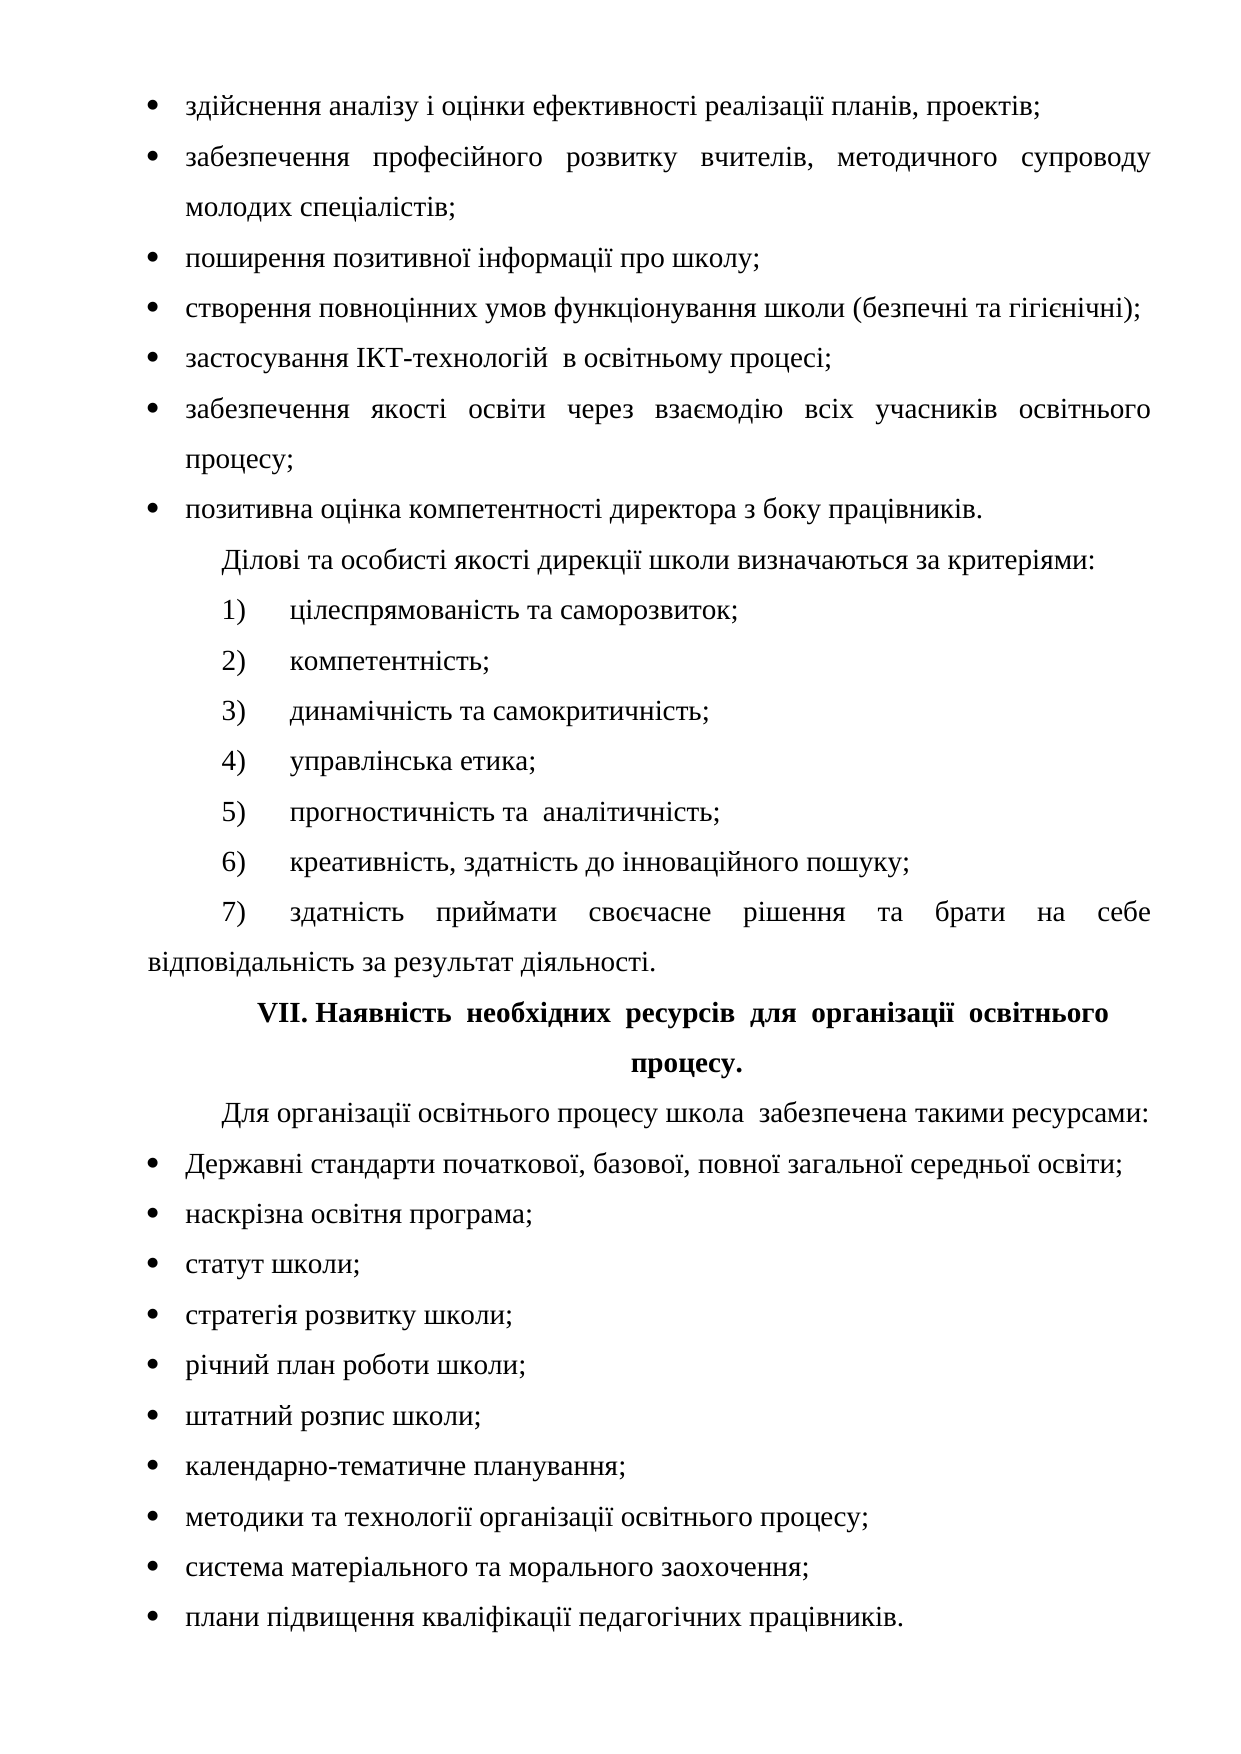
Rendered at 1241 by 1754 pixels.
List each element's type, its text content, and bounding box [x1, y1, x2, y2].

text 7) здатність приймати своєчасне рішення та брати на себе відповідальність за результат діяльності. [148, 894, 1152, 978]
list поширення позитивної інформації про школу; [148, 240, 1152, 273]
list штатний розпис школи; [148, 1398, 1152, 1432]
text VII. Наявність необхідних ресурсів для організації освітнього [148, 995, 1152, 1028]
text Ділові та особисті якості дирекції школи визначаються за критеріями: [148, 542, 1152, 576]
list наскрізна освітня програма; [148, 1196, 1152, 1230]
text 1) цілеспрямованість та саморозвиток; [148, 592, 1152, 626]
text 5) прогностичність та аналітичність; [148, 794, 1152, 827]
list Державні стандарти початкової, базової, повної загальної середньої освіти; [148, 1146, 1152, 1179]
list система матеріального та морального заохочення; [148, 1549, 1152, 1583]
list річний план роботи школи; [148, 1347, 1152, 1381]
list позитивна оцінка компетентності директора з боку працівників. [148, 492, 1152, 525]
list здійснення аналізу і оцінки ефективності реалізації планів, проектів; [148, 88, 1152, 122]
list створення повноцінних умов функціонування школи (безпечні та гігієнічні); [148, 290, 1152, 324]
list календарно-тематичне планування; [148, 1448, 1152, 1482]
text 3) динамічність та самокритичність; [148, 693, 1152, 727]
list забезпечення якості освіти через взаємодію всіх учасників освітнього процесу; [148, 391, 1152, 475]
text 4) управлінська етика; [148, 743, 1152, 777]
list стратегія розвитку школи; [148, 1297, 1152, 1331]
list забезпечення професійного розвитку вчителів, методичного супроводу молодих спеціалістів; [148, 139, 1152, 223]
list плани підвищення кваліфікації педагогічних працівників. [148, 1599, 1152, 1633]
text Для організації освітнього процесу школа забезпечена такими ресурсами: [148, 1096, 1152, 1129]
list методики та технології організації освітнього процесу; [148, 1499, 1152, 1532]
list застосування ІКТ-технологій в освітньому процесі; [148, 341, 1152, 374]
text процесу. [148, 1045, 1152, 1079]
list статут школи; [148, 1247, 1152, 1280]
text 6) креативність, здатність до інноваційного пошуку; [148, 844, 1152, 877]
text 2) компетентність; [148, 643, 1152, 676]
